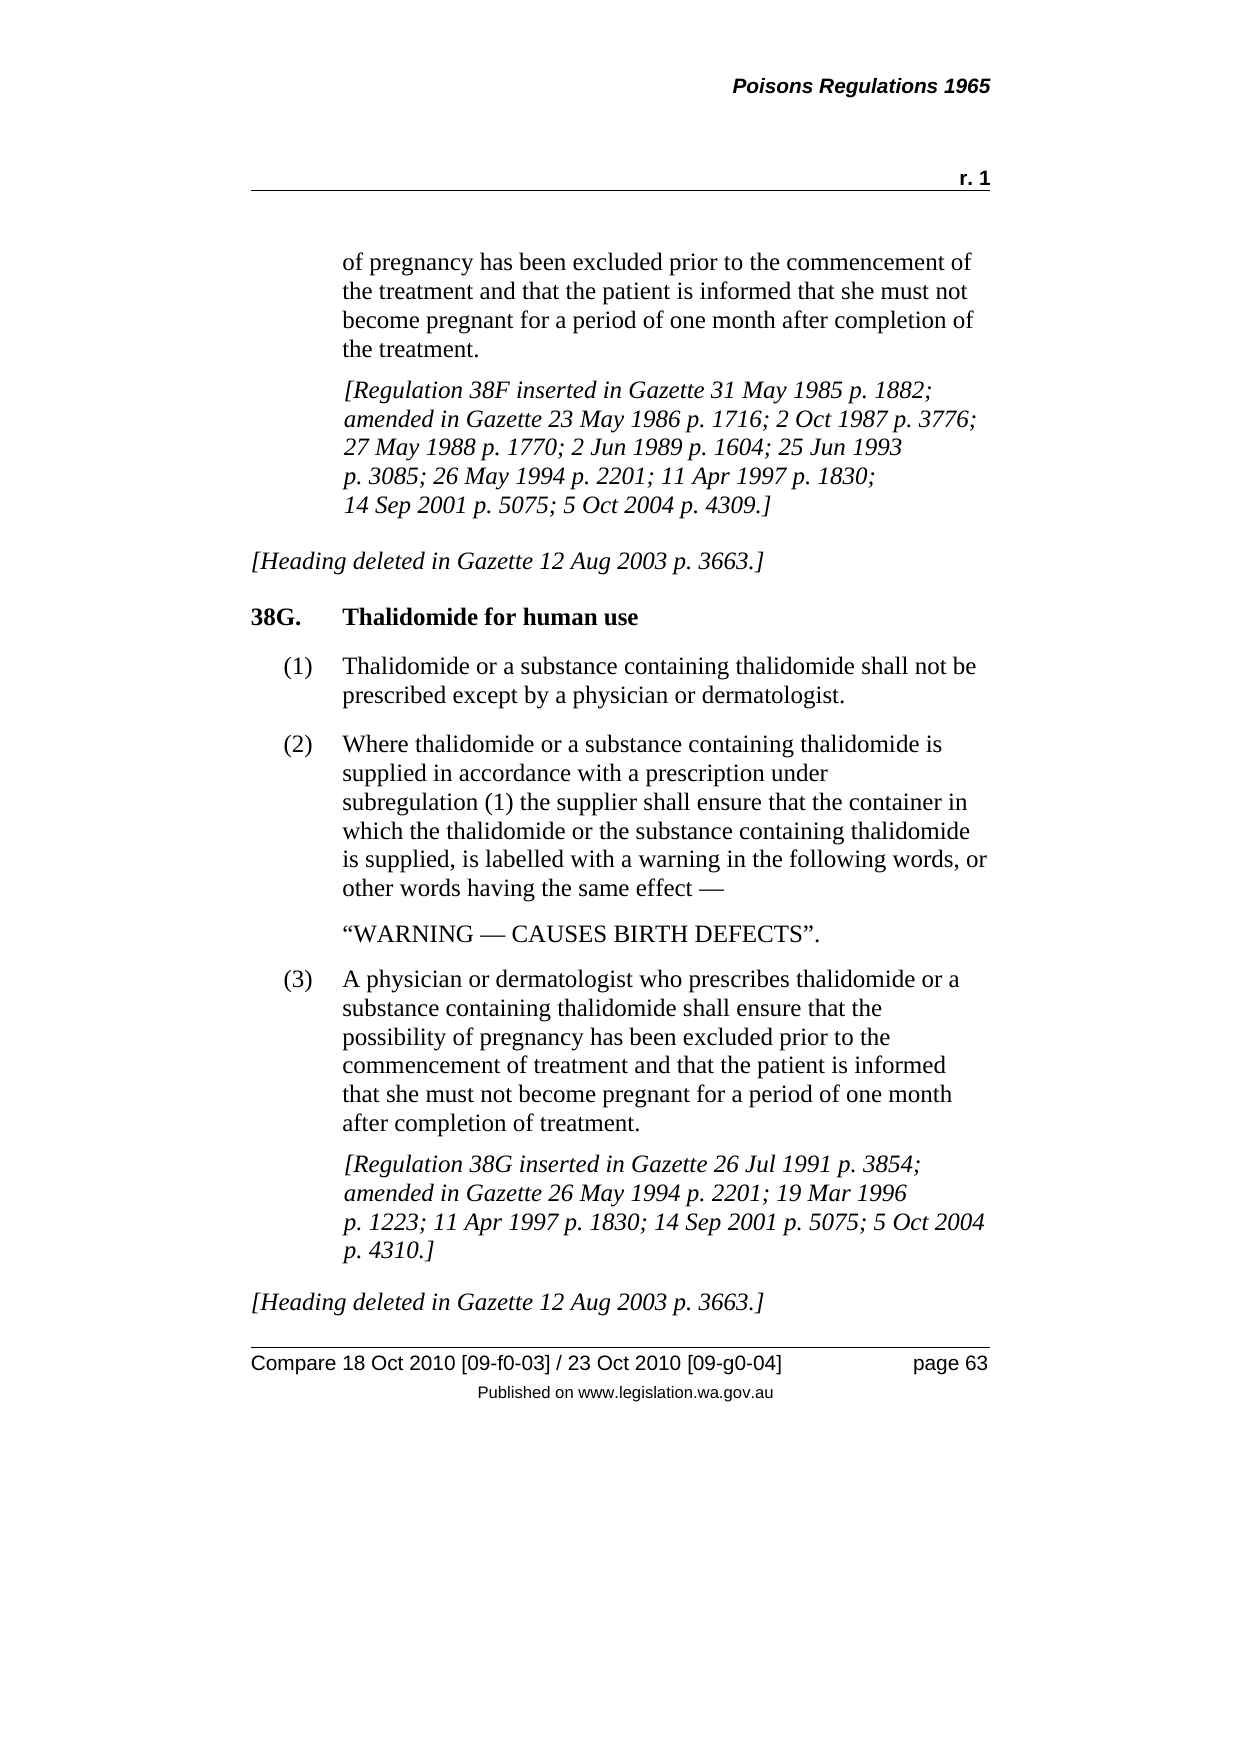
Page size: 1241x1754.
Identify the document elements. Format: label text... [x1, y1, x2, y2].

text (1) Thalidomide or a substance containing thalidomide shall not be prescribed except by a physician or dermatologist. [251, 651, 990, 709]
text “WARNING — CAUSES BIRTH DEFECTS”. [251, 919, 990, 947]
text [251, 247, 990, 362]
text (2) Where thalidomide or a substance containing thalidomide is supplied in accordance with a prescription under subregulation (1) the supplier shall ensure that the container in which the thalidomide or the substance containing thalidomide is supplied, is labelled with a warning in the following words, or other words having the same effect — [251, 729, 990, 902]
text [Heading deleted in Gazette 12 Aug 2003 p. 3663.] [251, 546, 990, 574]
subtitle 38G. Thalidomide for human use [251, 602, 990, 630]
text (3) A physician or dermatologist who prescribes thalidomide or a substance containing thalidomide shall ensure that the possibility of pregnancy has been excluded prior to the commencement of treatment and that the patient is informed that she must not become pregnant for a period of one month after completion of treatment. [251, 964, 990, 1137]
text [Regulation 38G inserted in Gazette 26 Jul 1991 p. 3854; amended in Gazette 26 May 1994 p. 2201; 19 Mar 1996 p. 1223; 11 Apr 1997 p. 1830; 14 Sep 2001 p. 5075; 5 Oct 2004 p. 4310.] [251, 1149, 990, 1264]
text [Heading deleted in Gazette 12 Aug 2003 p. 3663.] [251, 1287, 990, 1316]
text [Regulation 38F inserted in Gazette 31 May 1985 p. 1882; amended in Gazette 23 May 1986 p. 1716; 2 Oct 1987 p. 3776; 27 May 1988 p. 1770; 2 Jun 1989 p. 1604; 25 Jun 1993 p. 3085; 26 May 1994 p. 2201; 11 Apr 1997 p. 1830; 14 Sep 2001 p. 5075; 5 Oct 2004 p. 4309.] [251, 375, 990, 519]
